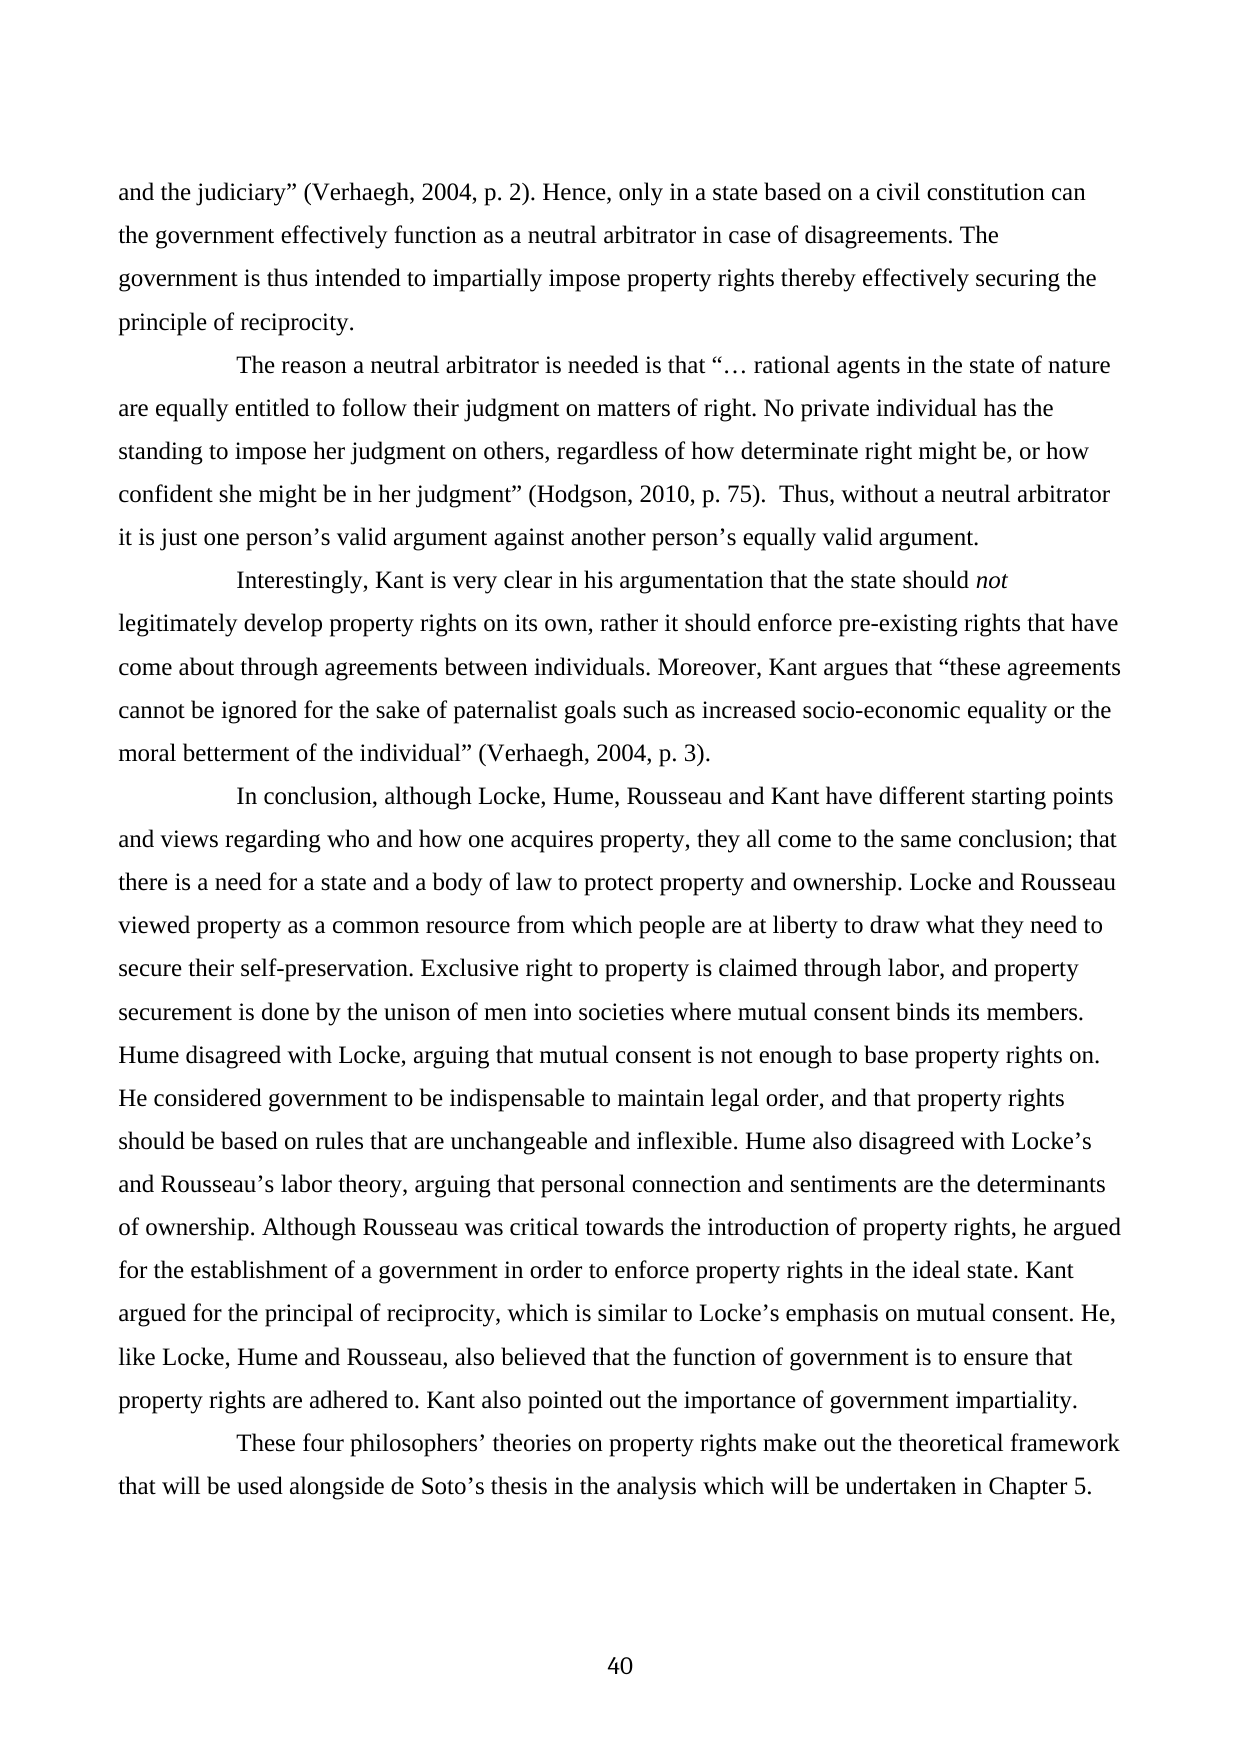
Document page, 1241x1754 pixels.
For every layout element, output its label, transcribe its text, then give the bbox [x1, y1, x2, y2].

text Interestingly, Kant is very clear in his argumentation that the state should not legitimately develop property rights on its own, rather it should enforce pre-existing rights that have come about through agreements between individuals. Moreover, Kant argues that “these agreements cannot be ignored for the sake of paternalist goals such as increased socio-economic equality or the moral betterment of the individual” (Verhaegh, 2004, p. 3). [118, 565, 1122, 767]
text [118, 1428, 1122, 1500]
text The reason a neutral arbitrator is needed is that “… rational agents in the state of nature are equally entitled to follow their judgment on matters of right. No private individual has the standing to impose her judgment on others, regardless of how determinate right might be, or how confident she might be in her judgment” (Hodgson, 2010, p. 75). Thus, without a neutral arbitrator it is just one person’s valid argument against another person’s equally valid argument. [118, 350, 1122, 551]
text In conclusion, although Locke, Hume, Rousseau and Kant have different starting points and views regarding who and how one acquires property, they all come to the same conclusion; that there is a need for a state and a body of law to protect property and ownership. Locke and Rousseau viewed property as a common resource from which people are at liberty to draw what they need to secure their self-preservation. Exclusive right to property is claimed through labor, and property securement is done by the unison of men into societies where mutual consent binds its members. Hume disagreed with Locke, arguing that mutual consent is not enough to base property rights on. He considered government to be indispensable to maintain legal order, and that property rights should be based on rules that are unchangeable and inflexible. Hume also disagreed with Locke’s and Rousseau’s labor theory, arguing that personal connection and sentiments are the determinants of ownership. Although Rousseau was critical towards the introduction of property rights, he argued for the establishment of a government in order to enforce property rights in the ideal state. Kant argued for the principal of reciprocity, which is similar to Locke’s emphasis on mutual consent. He, like Locke, Hume and Rousseau, also believed that the function of government is to ensure that property rights are adhered to. Kant also pointed out the importance of government impartiality. [118, 781, 1122, 1413]
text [118, 177, 1122, 335]
